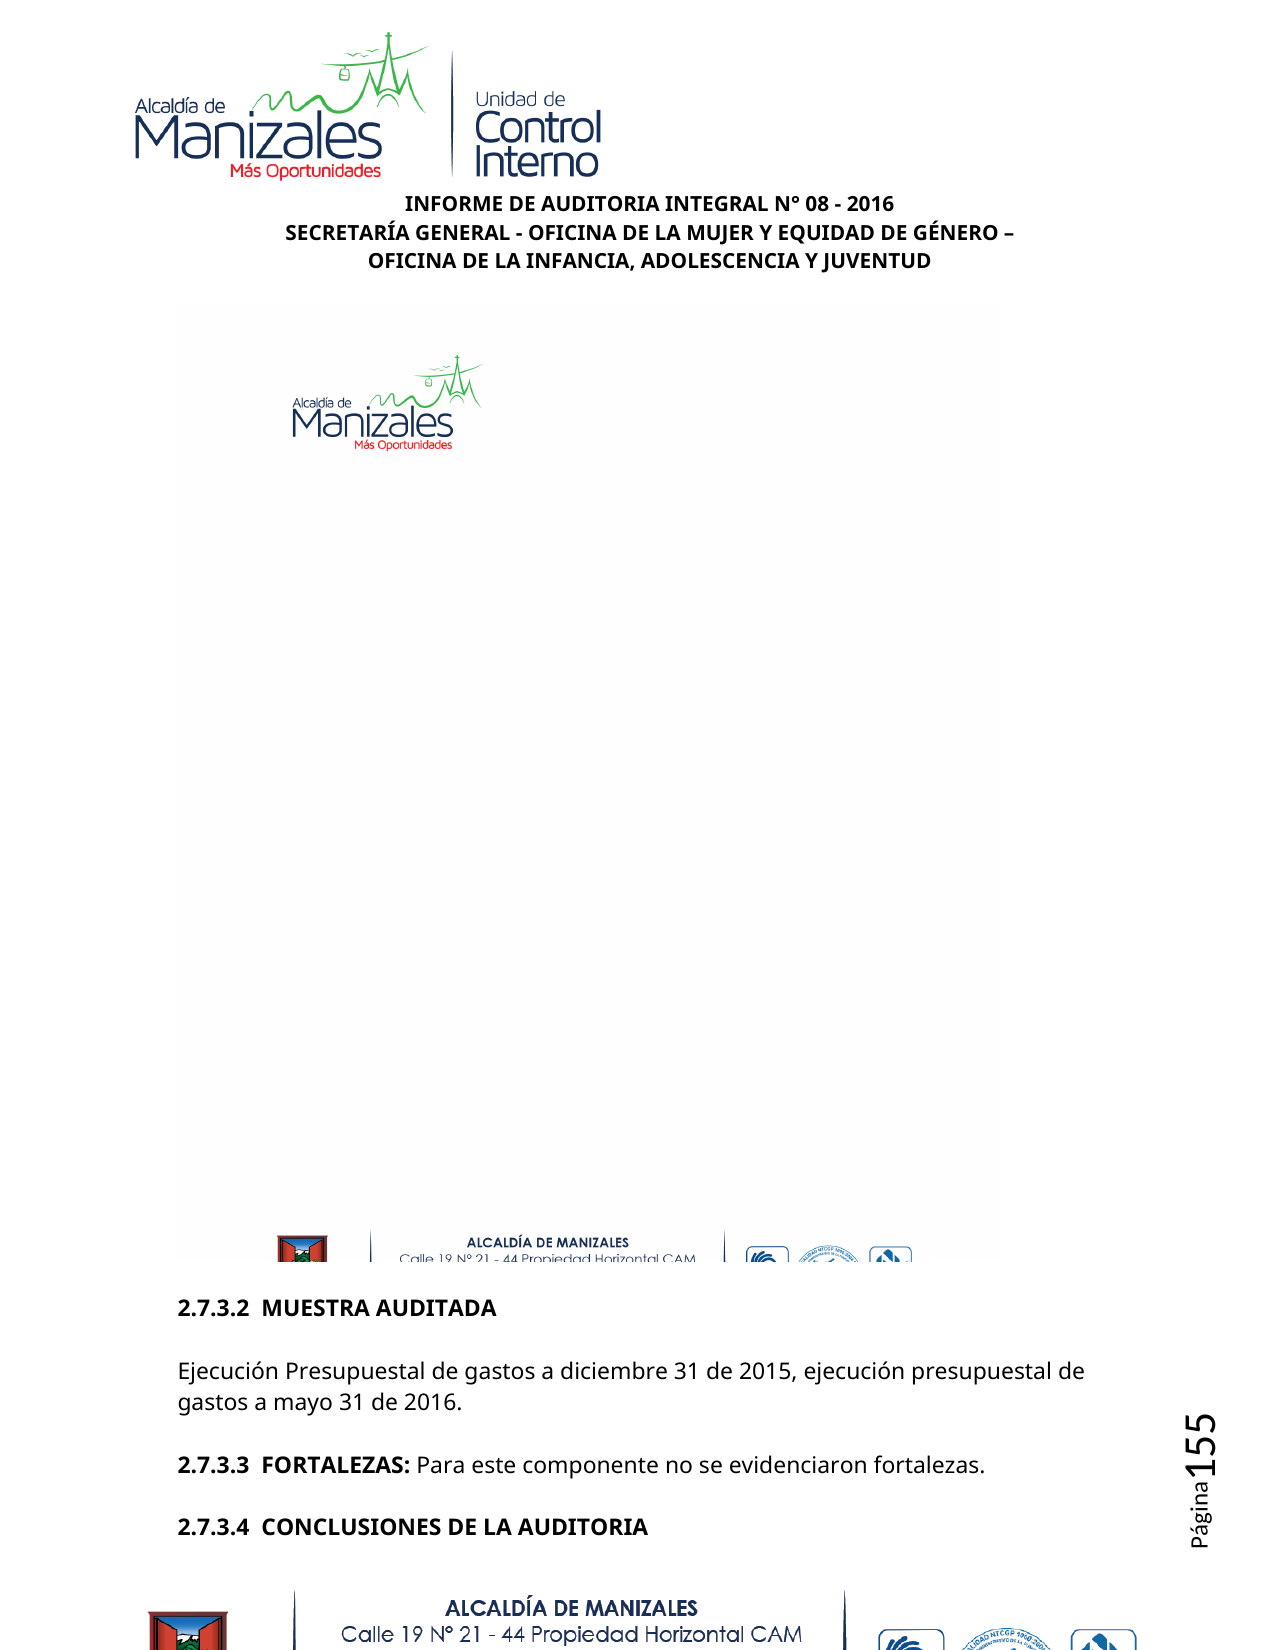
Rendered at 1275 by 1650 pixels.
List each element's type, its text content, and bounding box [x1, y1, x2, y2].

picture [0, 1579, 1275, 1650]
picture [0, 0, 1227, 1293]
text 2.7.3.3 FORTALEZAS: Para este componente no se evidenciaron fortalezas. [177, 1448, 1122, 1480]
text 2.7.3.2 MUESTRA AUDITADA [177, 1292, 1122, 1323]
text Ejecución Presupuestal de gastos a diciembre 31 de 2015, ejecución presupuestal de gastos a mayo 31 de 2016. [177, 1355, 1122, 1417]
text 2.7.3.4 CONCLUSIONES DE LA AUDITORIA [177, 1511, 1122, 1542]
